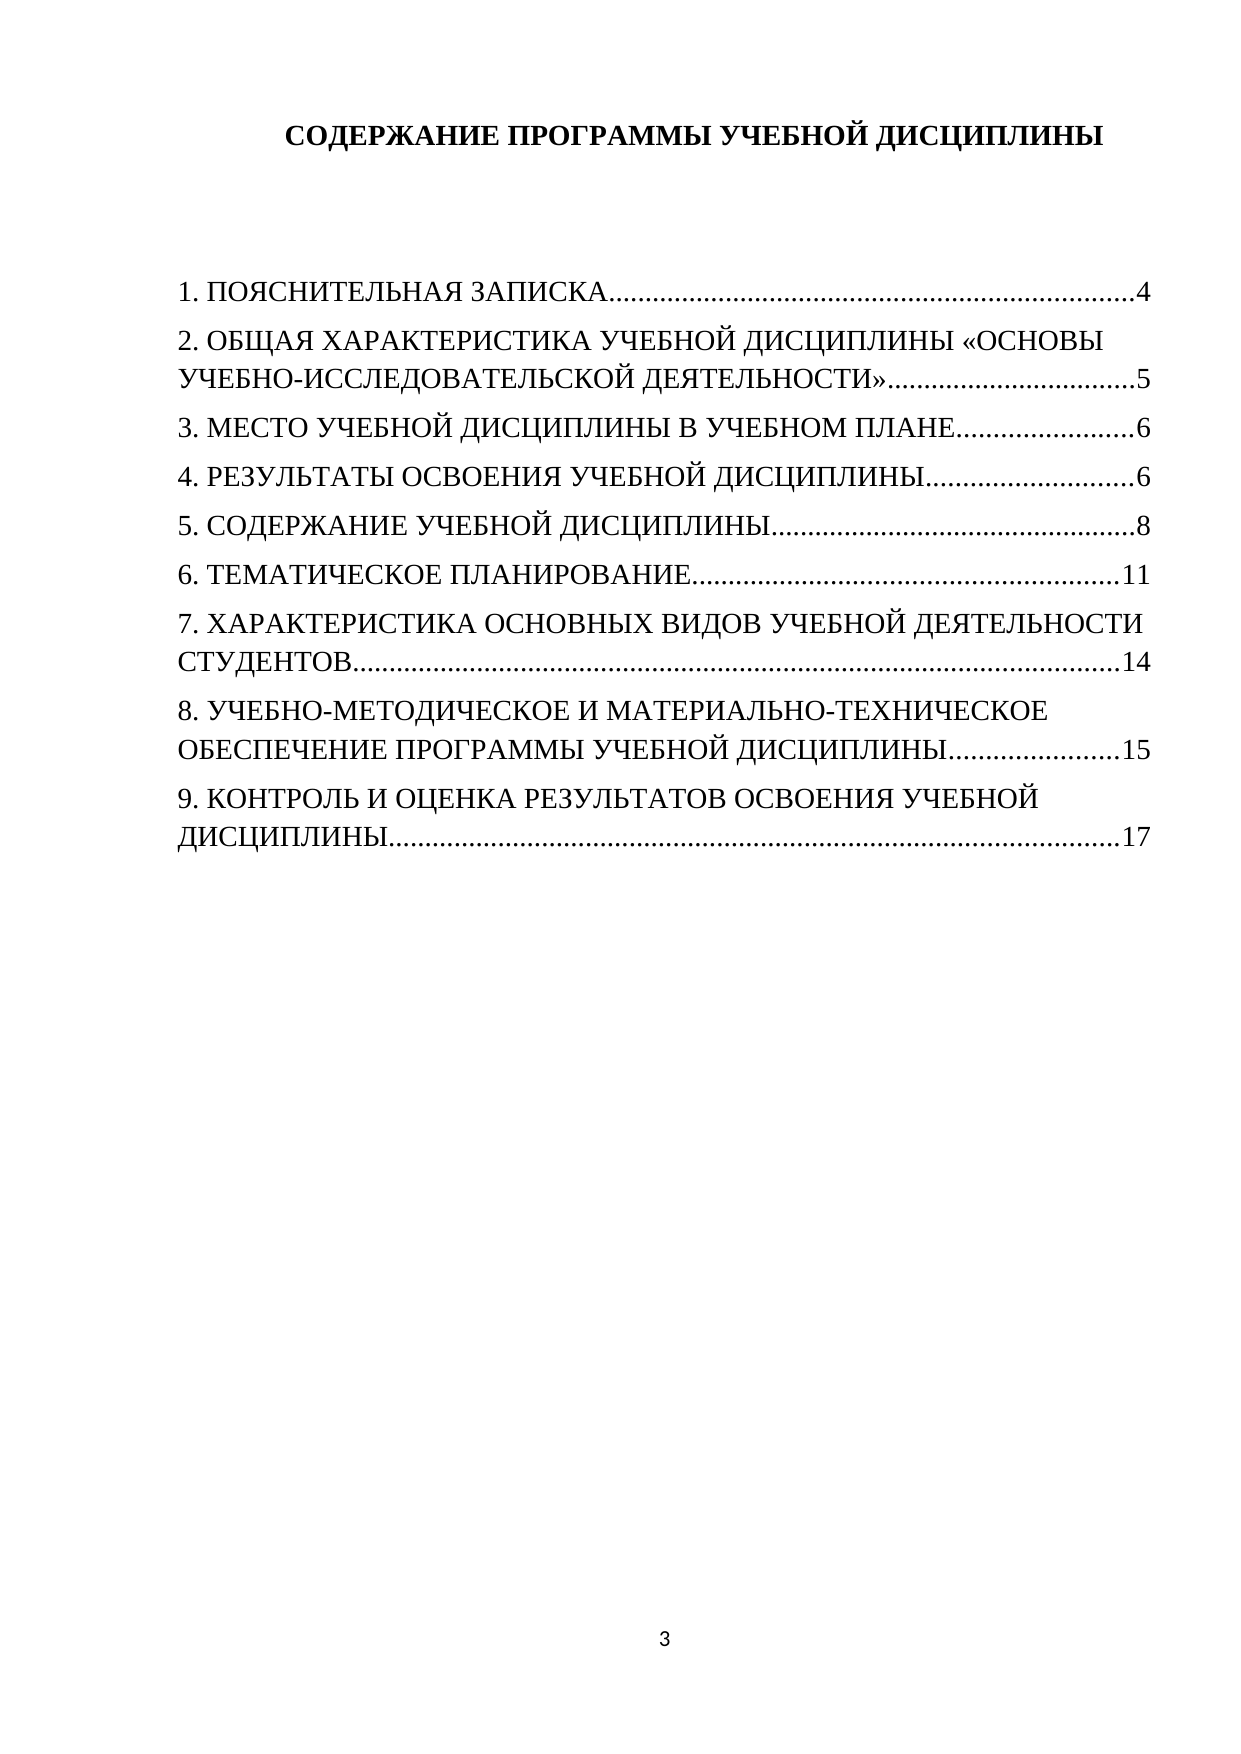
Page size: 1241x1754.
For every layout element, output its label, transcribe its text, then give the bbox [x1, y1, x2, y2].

text СОДЕРЖАНИЕ ПРОГРАММЫ УЧЕБНОЙ ДИСЦИПЛИНЫ [177, 118, 1152, 152]
